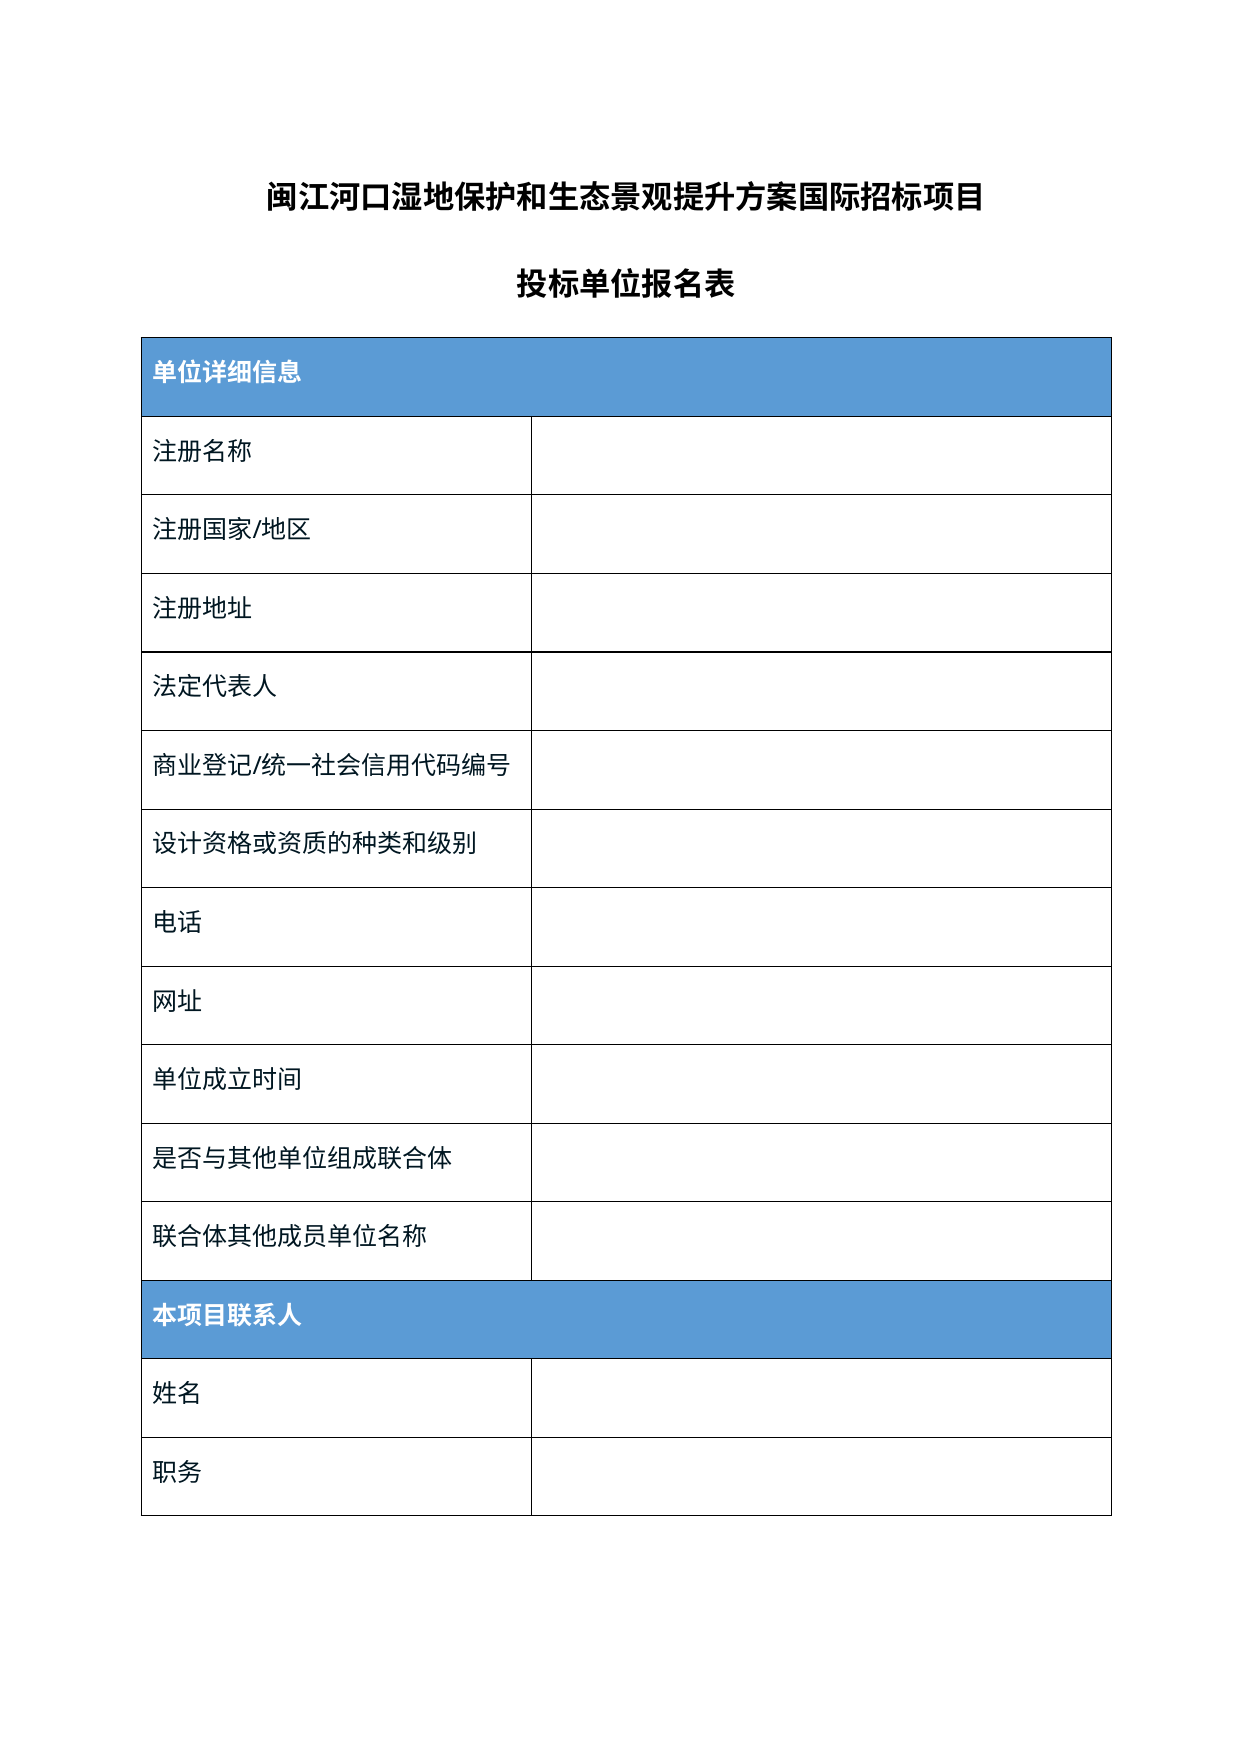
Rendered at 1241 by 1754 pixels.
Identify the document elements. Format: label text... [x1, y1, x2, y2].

table_cell 单位成立时间 [142, 1045, 531, 1123]
text 闽江河口湿地保护和生态景观提升方案国际招标项目 [170, 162, 1082, 227]
table_cell 联合体其他成员单位名称 [142, 1202, 531, 1280]
table_cell 职务 [142, 1438, 531, 1515]
table_cell 电话 [142, 888, 531, 966]
table_cell [532, 1124, 1111, 1201]
table_cell 注册名称 [142, 417, 531, 494]
table_cell [532, 967, 1111, 1044]
table_cell 是否与其他单位组成联合体 [142, 1124, 531, 1201]
text 投标单位报名表 [170, 249, 1082, 314]
table_cell 商业登记/统一社会信用代码编号 [142, 731, 531, 808]
table_cell 注册国家/地区 [142, 495, 531, 573]
table_cell 网址 [142, 967, 531, 1044]
table_cell 法定代表人 [142, 653, 531, 730]
table_cell [532, 1045, 1111, 1123]
table_cell [532, 1438, 1111, 1515]
table_cell [532, 574, 1111, 651]
table_cell [532, 417, 1111, 494]
table_cell 注册地址 [142, 574, 531, 651]
table_cell 姓名 [142, 1359, 531, 1437]
table_cell 本项目联系人 [142, 1281, 1111, 1358]
table_cell [532, 1359, 1111, 1437]
table_cell [532, 495, 1111, 573]
table_cell [532, 1202, 1111, 1280]
table_cell [532, 888, 1111, 966]
table_cell [532, 653, 1111, 730]
table_cell [532, 810, 1111, 887]
table_cell 设计资格或资质的种类和级别 [142, 810, 531, 887]
table_header 单位详细信息 [142, 338, 1111, 416]
table_cell [532, 731, 1111, 808]
